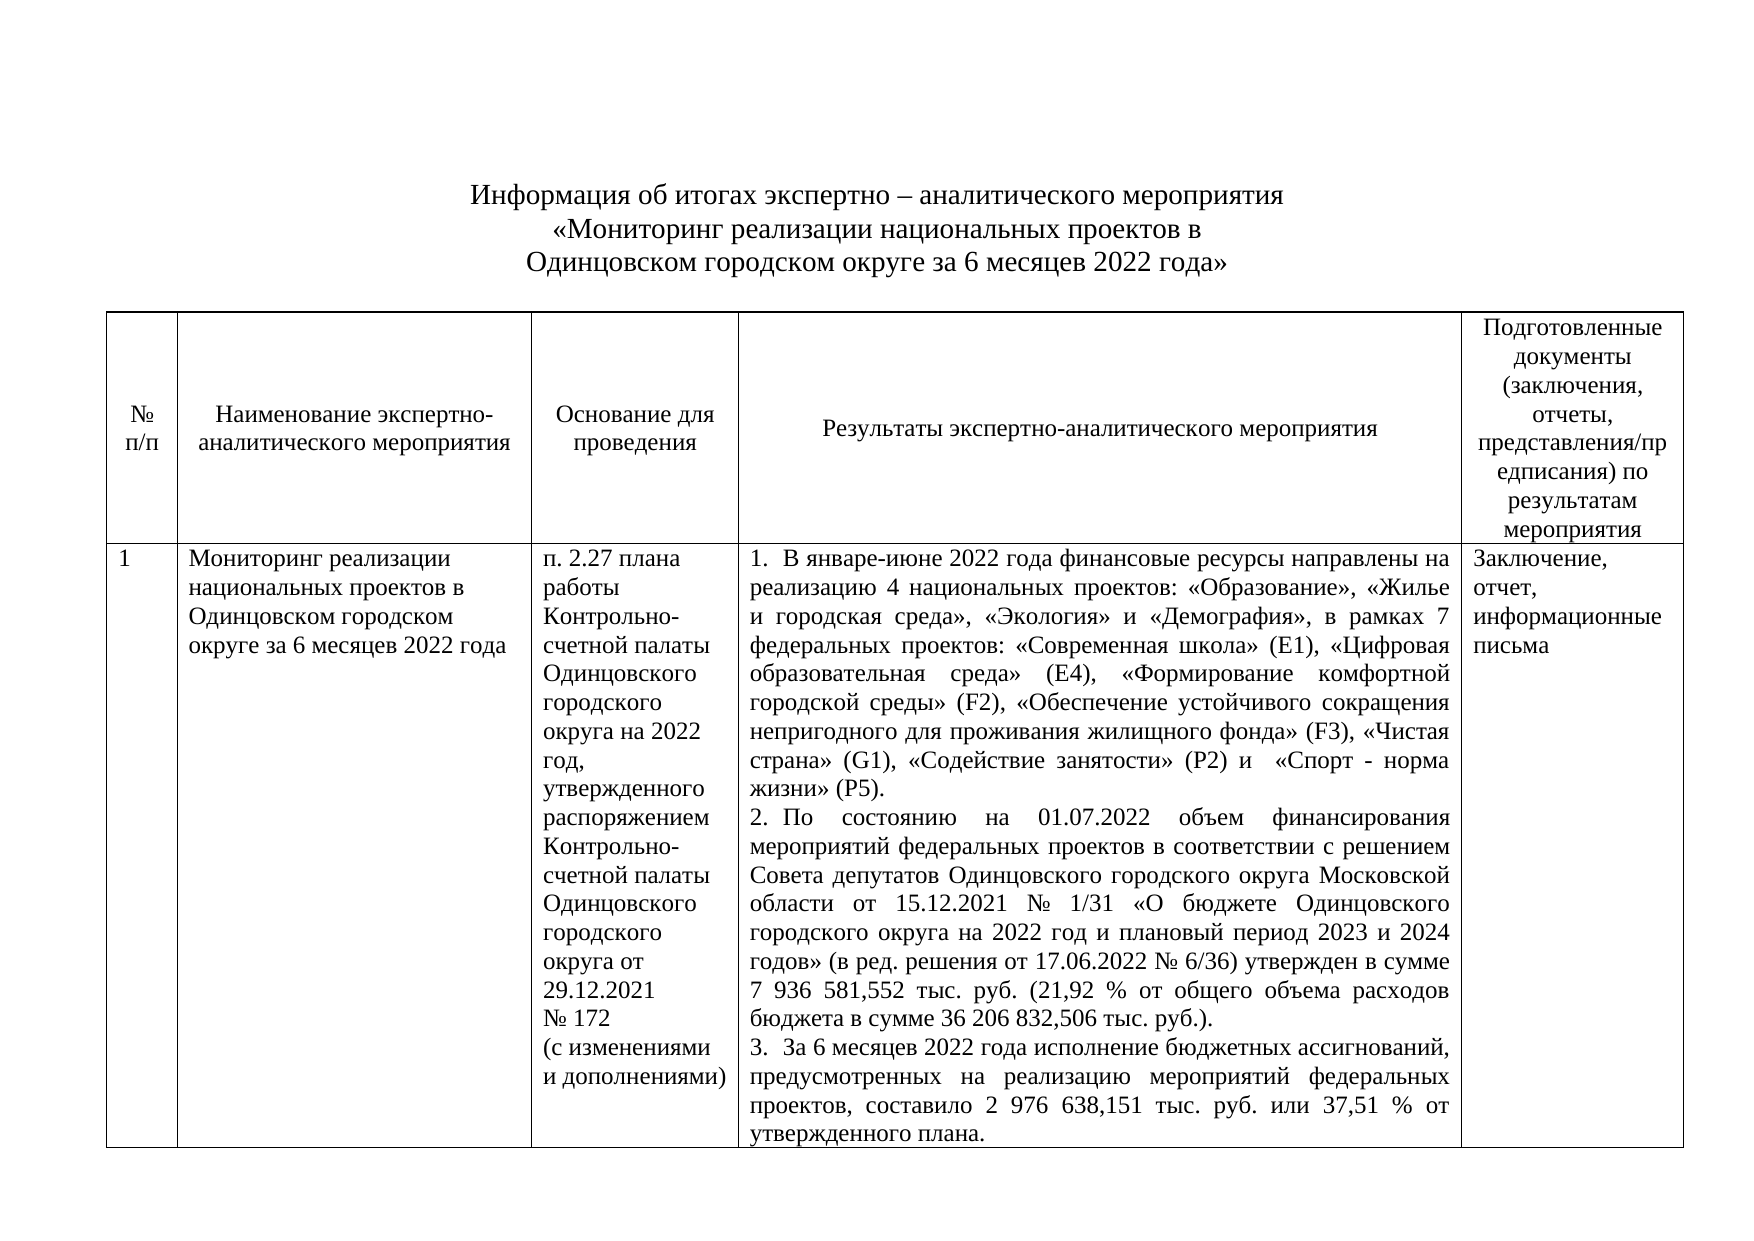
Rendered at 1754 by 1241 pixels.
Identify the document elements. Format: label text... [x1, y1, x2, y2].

table_cell 1 [107, 544, 177, 1147]
table_header № п/п [107, 313, 177, 542]
text «Мониторинг реализации национальных проектов в [118, 211, 1636, 244]
table_header Подготовленные документы (заключения, отчеты, представления/предписания) по результатам мероприятия [1462, 313, 1683, 542]
table_header Результаты экспертно-аналитического мероприятия [739, 313, 1461, 542]
table_header Основание для проведения [532, 313, 738, 542]
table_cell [532, 544, 738, 1147]
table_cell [178, 544, 531, 1147]
table_header Наименование экспертно-аналитического мероприятия [178, 313, 531, 542]
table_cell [1462, 544, 1683, 1147]
text Одинцовском городском округе за 6 месяцев 2022 года» [118, 244, 1636, 278]
text Информация об итогах экспертно – аналитического мероприятия [118, 177, 1636, 211]
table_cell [739, 544, 1461, 1147]
